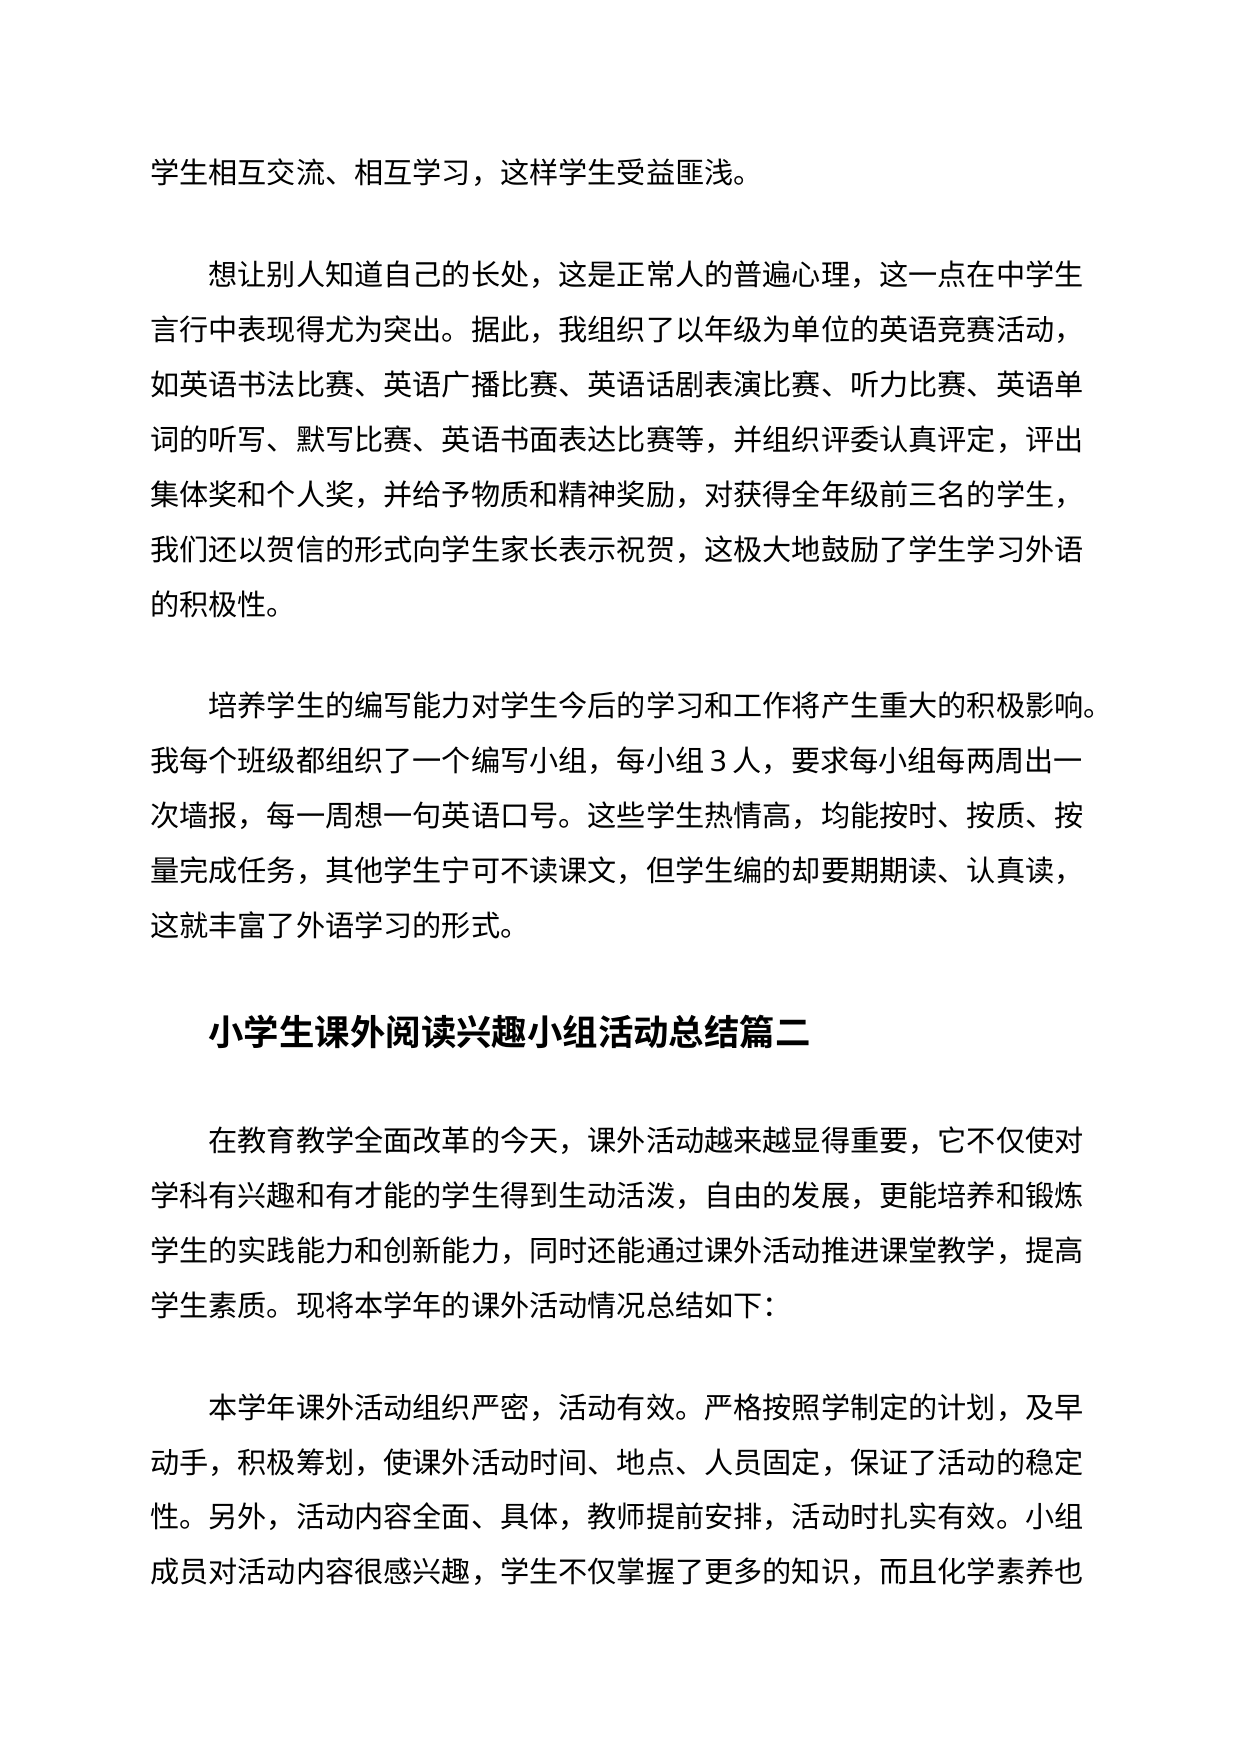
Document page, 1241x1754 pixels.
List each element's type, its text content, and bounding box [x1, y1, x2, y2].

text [150, 1384, 1090, 1591]
text 培养学生的编写能力对学生今后的学习和工作将产生重大的积极影响。我每个班级都组织了一个编写小组，每小组3人，要求每小组每两周出一次墙报，每一周想一句英语口号。这些学生热情高，均能按时、按质、按量完成任务，其他学生宁可不读课文，但学生编的却要期期读、认真读，这就丰富了外语学习的形式。 [150, 683, 1090, 945]
text 在教育教学全面改革的今天，课外活动越来越显得重要，它不仅使对学科有兴趣和有才能的学生得到生动活泼，自由的发展，更能培养和锻炼学生的实践能力和创新能力，同时还能通过课外活动推进课堂教学，提高学生素质。现将本学年的课外活动情况总结如下： [150, 1118, 1090, 1325]
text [150, 150, 1090, 192]
text 小学生课外阅读兴趣小组活动总结篇二 [150, 1004, 1090, 1056]
text 想让别人知道自己的长处，这是正常人的普遍心理，这一点在中学生言行中表现得尤为突出。据此，我组织了以年级为单位的英语竞赛活动，如英语书法比赛、英语广播比赛、英语话剧表演比赛、听力比赛、英语单词的听写、默写比赛、英语书面表达比赛等，并组织评委认真评定，评出集体奖和个人奖，并给予物质和精神奖励，对获得全年级前三名的学生，我们还以贺信的形式向学生家长表示祝贺，这极大地鼓励了学生学习外语的积极性。 [150, 252, 1090, 623]
